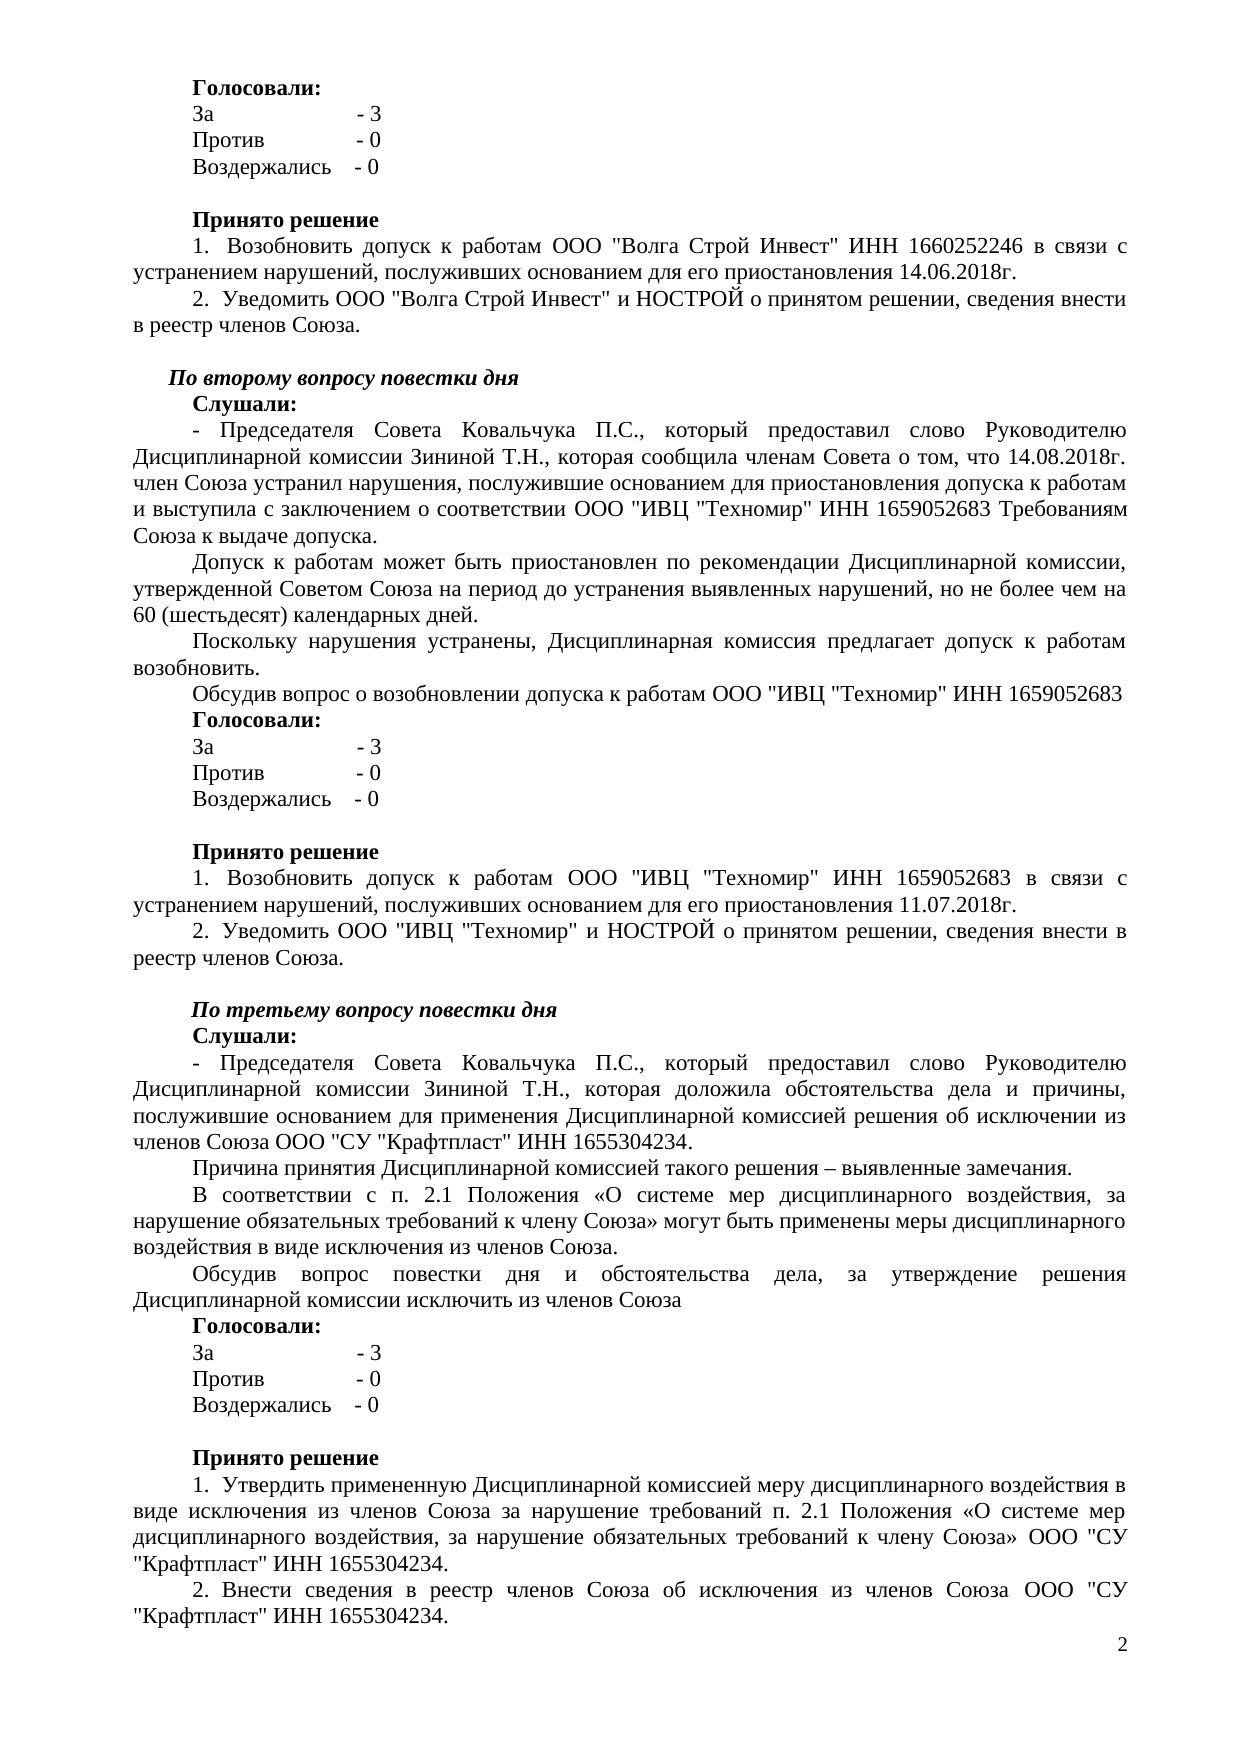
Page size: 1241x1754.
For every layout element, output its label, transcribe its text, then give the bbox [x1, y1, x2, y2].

text Против - 0 [133, 759, 1128, 785]
text Голосовали: [133, 74, 1128, 100]
text Воздержались - 0 [133, 785, 1128, 812]
text Принято решение [133, 206, 1128, 232]
text Голосовали: [133, 1312, 1128, 1339]
text За - 3 [133, 1339, 1128, 1365]
text Обсудив вопрос повестки дня и обстоятельства дела, за утверждение решения Дисциплинарной комиссии исключить из членов Союза [133, 1260, 1128, 1312]
text Воздержались - 0 [133, 1392, 1128, 1418]
text В соответствии с п. 2.1 Положения «О системе мер дисциплинарного воздействия, за нарушение обязательных требований к члену Союза» могут быть применены меры дисциплинарного воздействия в виде исключения из членов Союза. [133, 1181, 1128, 1260]
text Обсудив вопрос о возобновлении допуска к работам ООО "ИВЦ "Техномир" ИНН 1659052683 [133, 680, 1128, 706]
list Утвердить примененную Дисциплинарной комиссией меру дисциплинарного воздействия в виде исключения из членов Союза за нарушение требований п. 2.1 Положения «О системе мер дисциплинарного воздействия, за нарушение обязательных требований к члену Союза» ООО "СУ "Крафтпласт" ИНН 1655304234. [133, 1471, 1128, 1576]
text Поскольку нарушения устранены, Дисциплинарная комиссия предлагает допуск к работам возобновить. [133, 627, 1128, 680]
text Принято решение [133, 838, 1128, 864]
text Слушали: [133, 1023, 1128, 1049]
text Против - 0 [133, 1365, 1128, 1392]
list Уведомить ООО "Волга Строй Инвест" и НОСТРОЙ о принятом решении, сведения внести в реестр членов Союза. [133, 285, 1128, 337]
text Принято решение [133, 1444, 1128, 1471]
list Уведомить ООО "ИВЦ "Техномир" и НОСТРОЙ о принятом решении, сведения внести в реестр членов Союза. [133, 917, 1128, 970]
text Против - 0 [133, 127, 1128, 153]
text По третьему вопросу повестки дня [133, 996, 1128, 1023]
text За - 3 [133, 733, 1128, 759]
list Внести сведения в реестр членов Союза об исключения из членов Союза ООО "СУ "Крафтпласт" ИНН 1655304234. [133, 1576, 1128, 1629]
text - Председателя Совета Ковальчука П.С., который предоставил слово Руководителю Дисциплинарной комиссии Зининой Т.Н., которая сообщила членам Совета о том, что 14.08.2018г. член Союза устранил нарушения, послужившие основанием для приостановления допуска к работам и выступила с заключением о соответствии ООО "ИВЦ "Техномир" ИНН 1659052683 Требованиям Союза к выдаче допуска. [133, 416, 1128, 548]
text Голосовали: [133, 706, 1128, 733]
text Слушали: [133, 390, 1128, 416]
text Причина принятия Дисциплинарной комиссией такого решения – выявленные замечания. [133, 1154, 1128, 1181]
list Возобновить допуск к работам ООО "ИВЦ "Техномир" ИНН 1659052683 в связи с устранением нарушений, послуживших основанием для его приостановления 11.07.2018г. [133, 864, 1128, 917]
text По второму вопросу повестки дня [133, 364, 1128, 390]
list Возобновить допуск к работам ООО "Волга Строй Инвест" ИНН 1660252246 в связи с устранением нарушений, послуживших основанием для его приостановления 14.06.2018г. [133, 232, 1128, 285]
text За - 3 [133, 100, 1128, 127]
text Допуск к работам может быть приостановлен по рекомендации Дисциплинарной комиссии, утвержденной Советом Союза на период до устранения выявленных нарушений, но не более чем на 60 (шестьдесят) календарных дней. [133, 548, 1128, 627]
text - Председателя Совета Ковальчука П.С., который предоставил слово Руководителю Дисциплинарной комиссии Зининой Т.Н., которая доложила обстоятельства дела и причины, послужившие основанием для применения Дисциплинарной комиссией решения об исключении из членов Союза ООО "СУ "Крафтпласт" ИНН 1655304234. [133, 1049, 1128, 1154]
text Воздержались - 0 [133, 153, 1128, 179]
